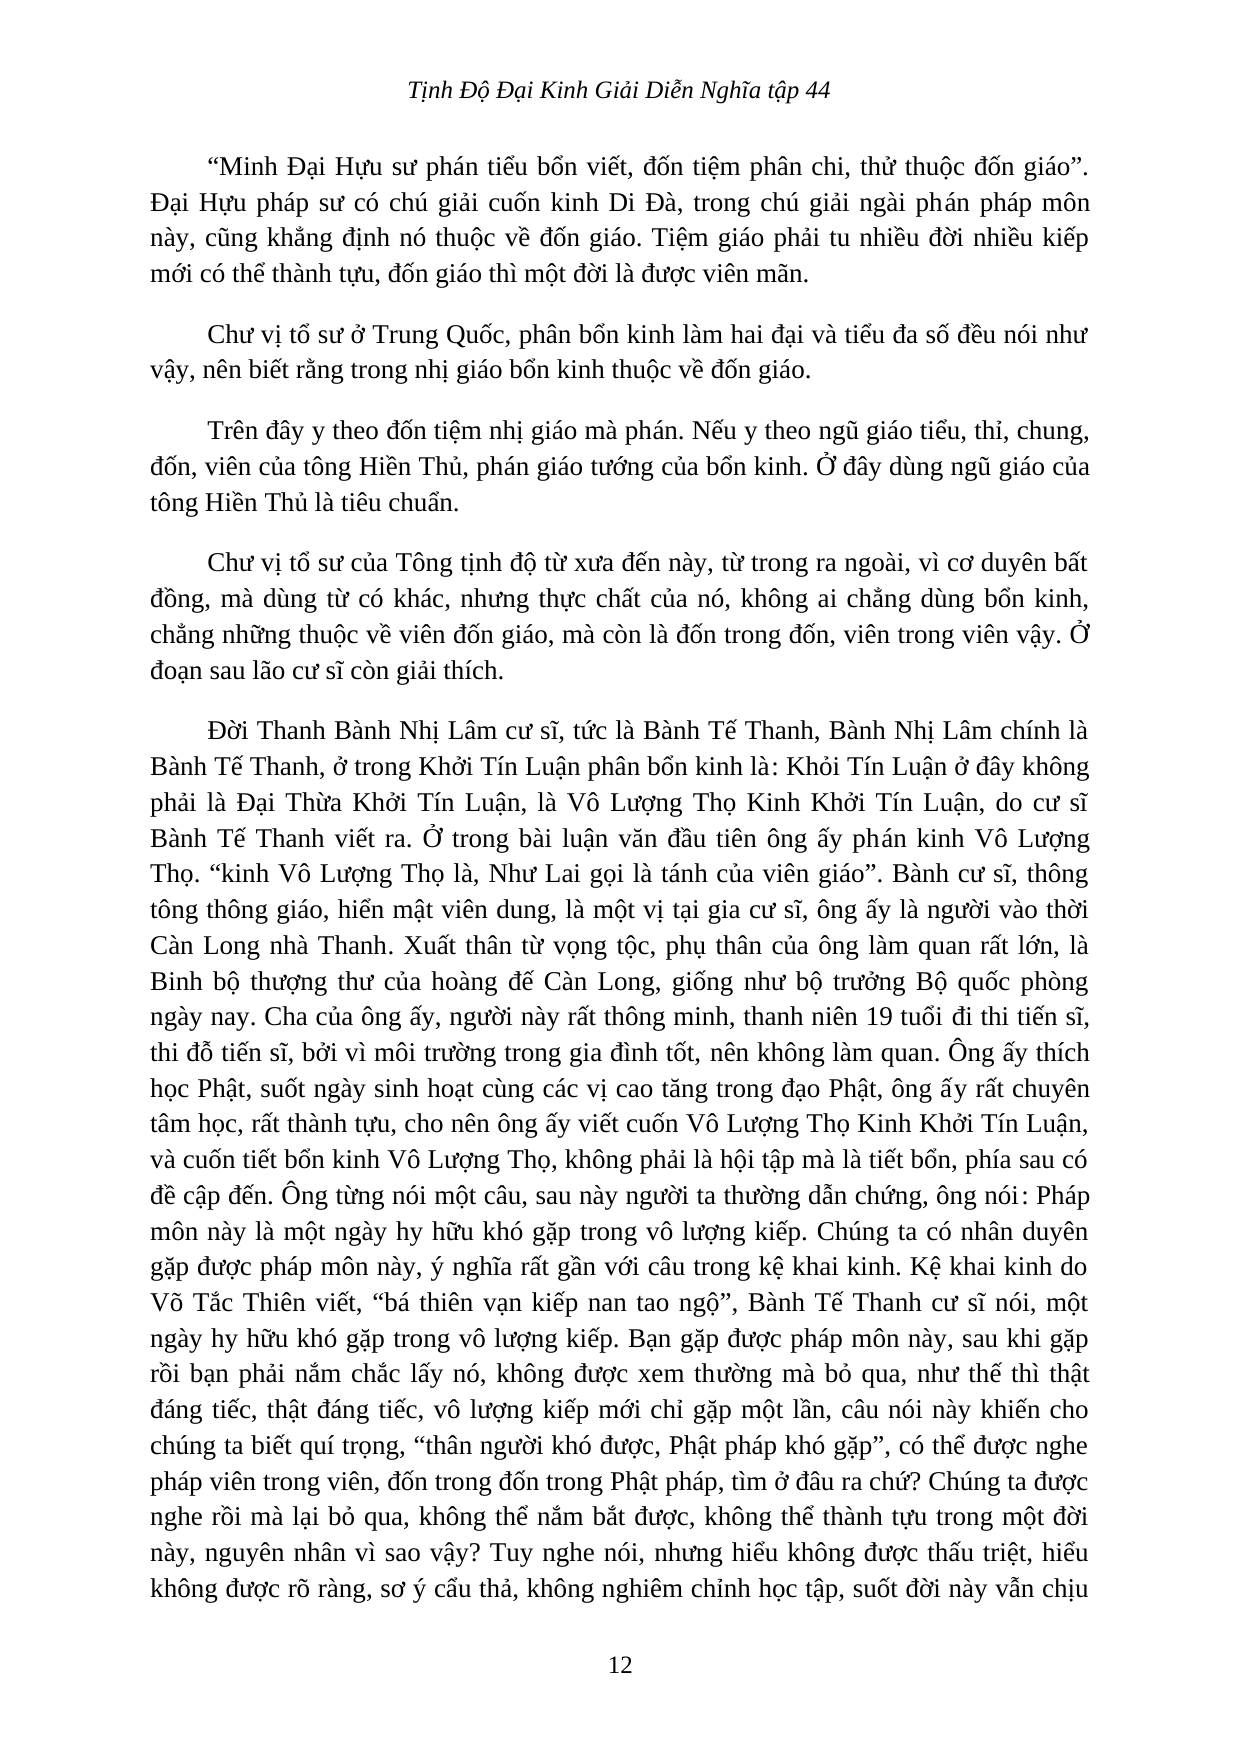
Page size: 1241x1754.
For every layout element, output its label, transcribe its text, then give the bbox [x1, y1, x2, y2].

text “Minh Đại Hựu sư phán tiểu bổn viết, đốn tiệm phân chi, thử thuộc đốn giáo”. Đại Hựu pháp sư có chú giải cuốn kinh Di Đà, trong chú giải ngài phán pháp môn này, cũng khẳng định nó thuộc về đốn giáo. Tiệm giáo phải tu nhiều đời nhiều kiếp mới có thể thành tựu, đốn giáo thì một đời là được viên mãn. [150, 150, 1090, 288]
text Chư vị tổ sư của Tông tịnh độ từ xưa đến này, từ trong ra ngoài, vì cơ duyên bất đồng, mà dùng từ có khác, nhưng thực chất của nó, không ai chẳng dùng bổn kinh, chẳng những thuộc về viên đốn giáo, mà còn là đốn trong đốn, viên trong viên vậy. Ở đoạn sau lão cư sĩ còn giải thích. [150, 547, 1090, 685]
text Trên đây y theo đốn tiệm nhị giáo mà phán. Nếu y theo ngũ giáo tiểu, thỉ, chung, đốn, viên của tông Hiền Thủ, phán giáo tướng của bổn kinh. Ở đây dùng ngũ giáo của tông Hiền Thủ là tiêu chuẩn. [150, 414, 1090, 517]
text Chư vị tổ sư ở Trung Quốc, phân bổn kinh làm hai đại và tiểu đa số đều nói như vậy, nên biết rằng trong nhị giáo bổn kinh thuộc về đốn giáo. [150, 318, 1090, 385]
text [150, 714, 1090, 1603]
